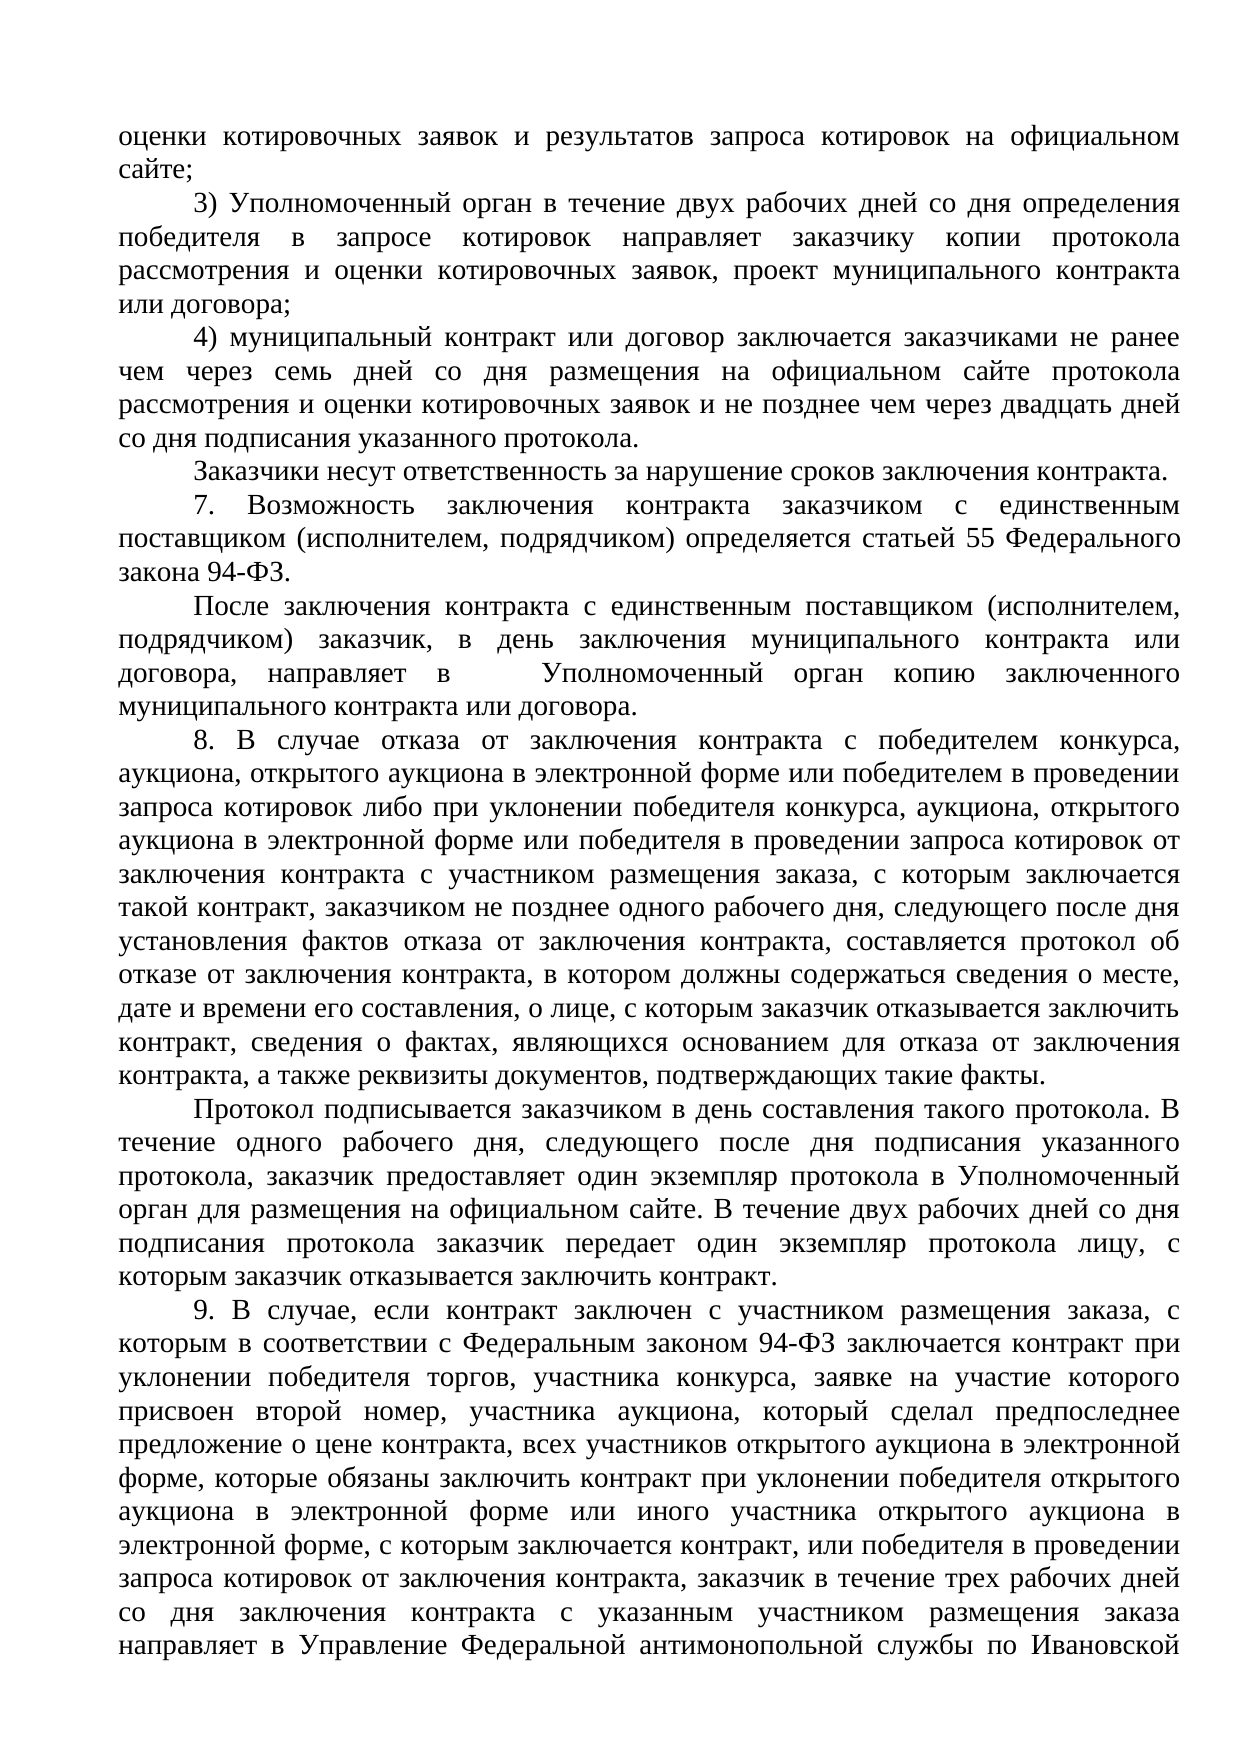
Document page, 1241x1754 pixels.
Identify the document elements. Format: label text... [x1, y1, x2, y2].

text 3) Уполномоченный орган в течение двух рабочих дней со дня определения победителя в запросе котировок направляет заказчику копии протокола рассмотрения и оценки котировочных заявок, проект муниципального контракта или договора; [118, 185, 1181, 319]
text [118, 118, 1181, 185]
text Заказчики несут ответственность за нарушение сроков заключения контракта. [118, 453, 1181, 487]
text 8. В случае отказа от заключения контракта с победителем конкурса, аукциона, открытого аукциона в электронной форме или победителем в проведении запроса котировок либо при уклонении победителя конкурса, аукциона, открытого аукциона в электронной форме или победителя в проведении запроса котировок от заключения контракта с участником размещения заказа, с которым заключается такой контракт, заказчиком не позднее одного рабочего дня, следующего после дня установления фактов отказа от заключения контракта, составляется протокол об отказе от заключения контракта, в котором должны содержаться сведения о месте, дате и времени его составления, о лице, с которым заказчик отказывается заключить контракт, сведения о фактах, являющихся основанием для отказа от заключения контракта, а также реквизиты документов, подтверждающих такие факты. [118, 722, 1181, 1091]
text 7. Возможность заключения контракта заказчиком с единственным поставщиком (исполнителем, подрядчиком) определяется статьей 55 Федерального закона 94-ФЗ. [118, 487, 1181, 588]
text После заключения контракта с единственным поставщиком (исполнителем, подрядчиком) заказчик, в день заключения муниципального контракта или договора, направляет в Уполномоченный орган копию заключенного муниципального контракта или договора. [118, 588, 1181, 722]
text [118, 1292, 1181, 1661]
text 4) муниципальный контракт или договор заключается заказчиками не ранее чем через семь дней со дня размещения на официальном сайте протокола рассмотрения и оценки котировочных заявок и не позднее чем через двадцать дней со дня подписания указанного протокола. [118, 319, 1181, 453]
text Протокол подписывается заказчиком в день составления такого протокола. В течение одного рабочего дня, следующего после дня подписания указанного протокола, заказчик предоставляет один экземпляр протокола в Уполномоченный орган для размещения на официальном сайте. В течение двух рабочих дней со дня подписания протокола заказчик передает один экземпляр протокола лицу, с которым заказчик отказывается заключить контракт. [118, 1091, 1181, 1292]
